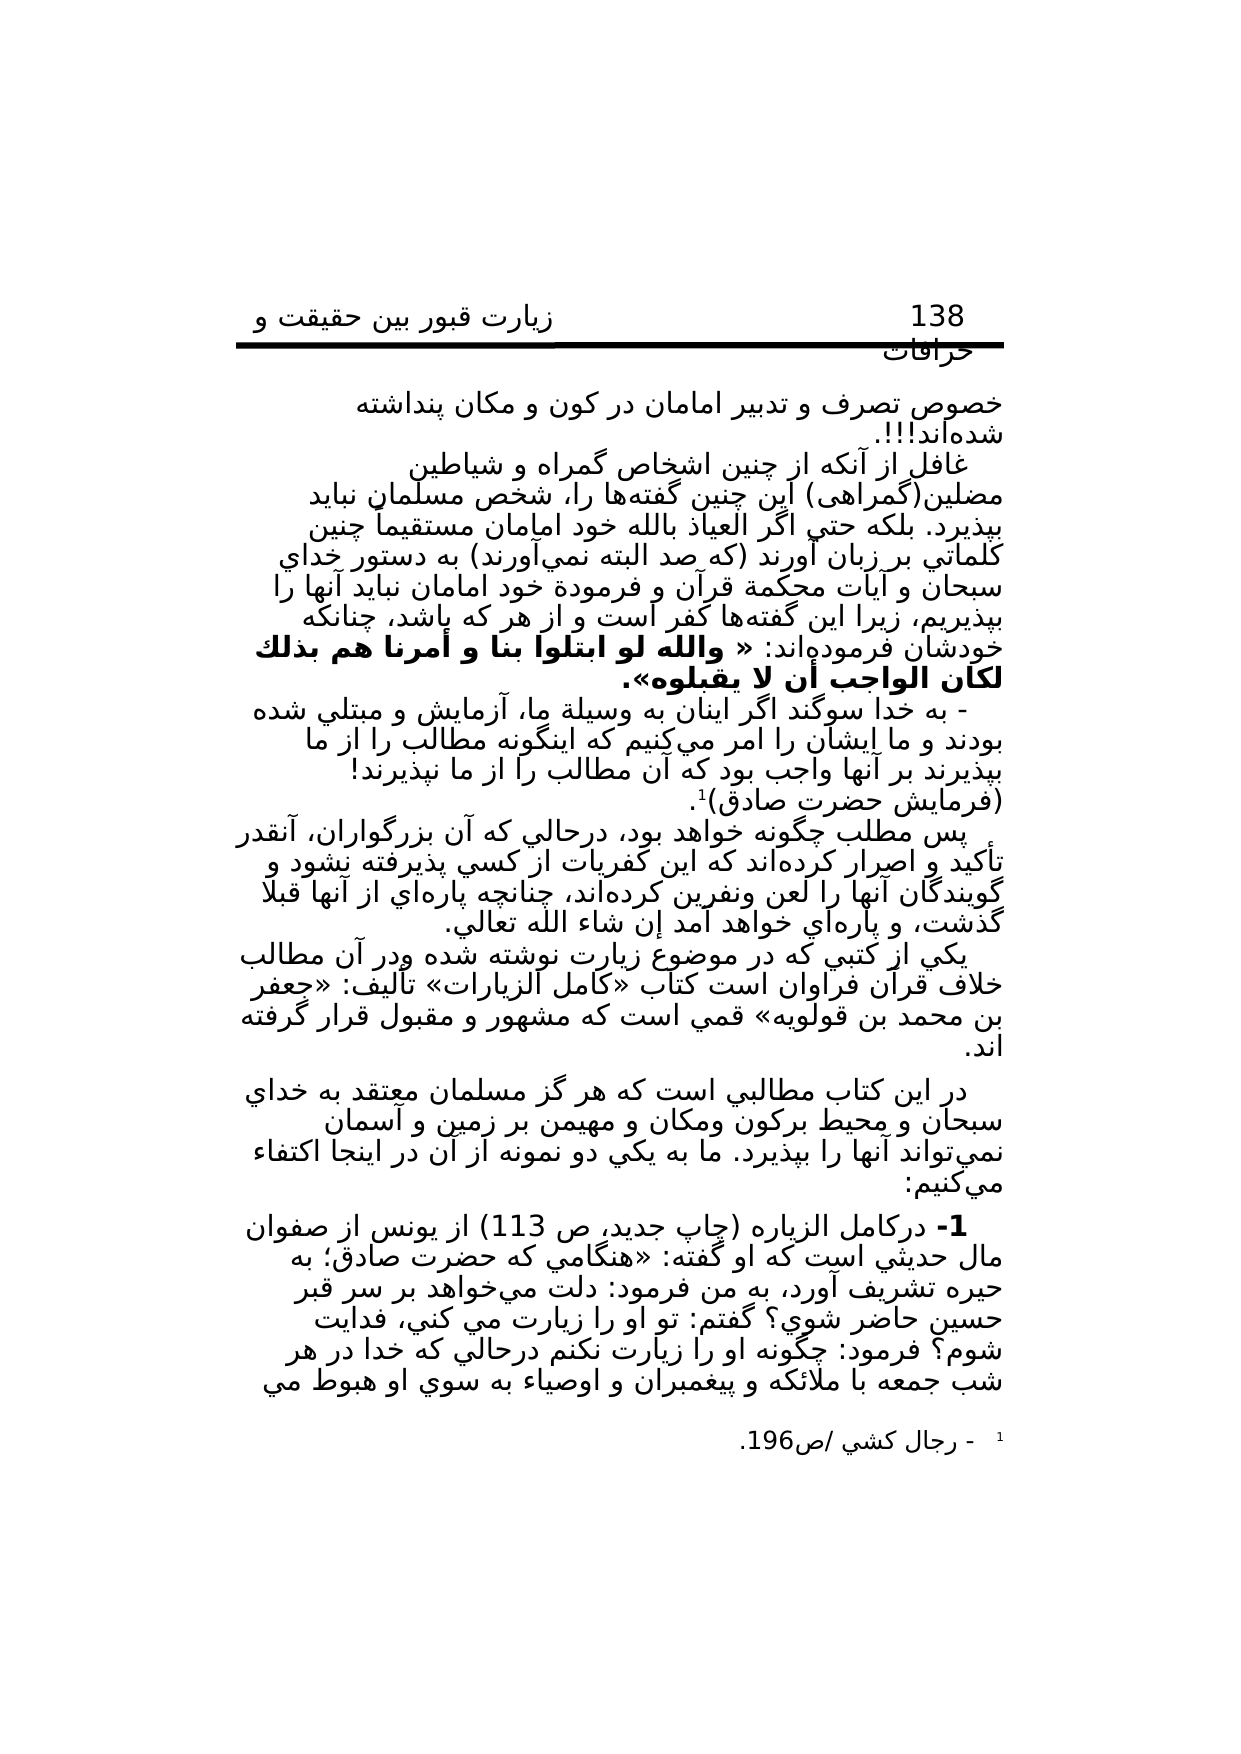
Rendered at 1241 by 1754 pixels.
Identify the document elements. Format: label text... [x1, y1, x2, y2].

text پس مطلب چگونه خواهد بود، درحالي كه آن بزرگواران، آنقدر تأكيد و اصرار كرده‌اند كه اين كفريات از كسي پذيرفته نشود و گويندگان آنها را لعن ونفرين كرده‌اند، چنانچه پاره‌اي از آنها قبلا گذشت، و پاره‌اي خواهد آمد إن شاء الله تعالي. [236, 817, 1004, 940]
text غافل از آنكه از چنين اشخاص گمراه و شياطين مضلين(گمراهی) اين چنين گفته‌ها را، شخص مسلمان نبايد بپذيرد. بلكه حتي اگر العياذ بالله خود امامان مستقيماً چنين كلماتي بر زبان آورند (كه صد البته نمي‌آورند) به دستور خداي سبحان و آيات محكمة قرآن و فرمودة خود امامان نبايد آنها را بپذيريم، زيرا اين گفته‌ها كفر است و از هر كه باشد، چنانكه خودشان فرموده‌اند: « والله لو ابتلوا بنا و أمرنا هم بذلك لكان الواجب أن لا يقبلوه». [236, 450, 1004, 695]
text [236, 1212, 1004, 1397]
text در اين كتاب مطالبي است كه هر گز مسلمان معتقد به خداي سبحان و محيط بركون ومكان و مهيمن بر زمين و آسمان نمي‌تواند آنها را بپذيرد. ما به يكي دو نمونه از آن در اينجا اكتفاء مي‌كنيم: [236, 1076, 1004, 1199]
text - به خدا سوگند اگر اينان به وسيلة ما، آزمايش و مبتلي شده بودند و ما ايشان را امر مي‌كنيم كه اينگونه مطالب را از ما بپذيرند بر آنها واجب بود كه آن مطالب را از ما نپذيرند! (فرمايش حضرت صادق). [236, 695, 1004, 817]
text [236, 389, 1004, 450]
text يكي از كتبي كه در موضوع زيارت نوشته شده ودر آن مطالب خلاف قرآن فراوان است كتاب «كامل الزيارات» تأليف: «جعفر بن محمد بن قولويه» قمي است كه مشهور و مقبول قرار گرفته اند. [236, 940, 1004, 1063]
